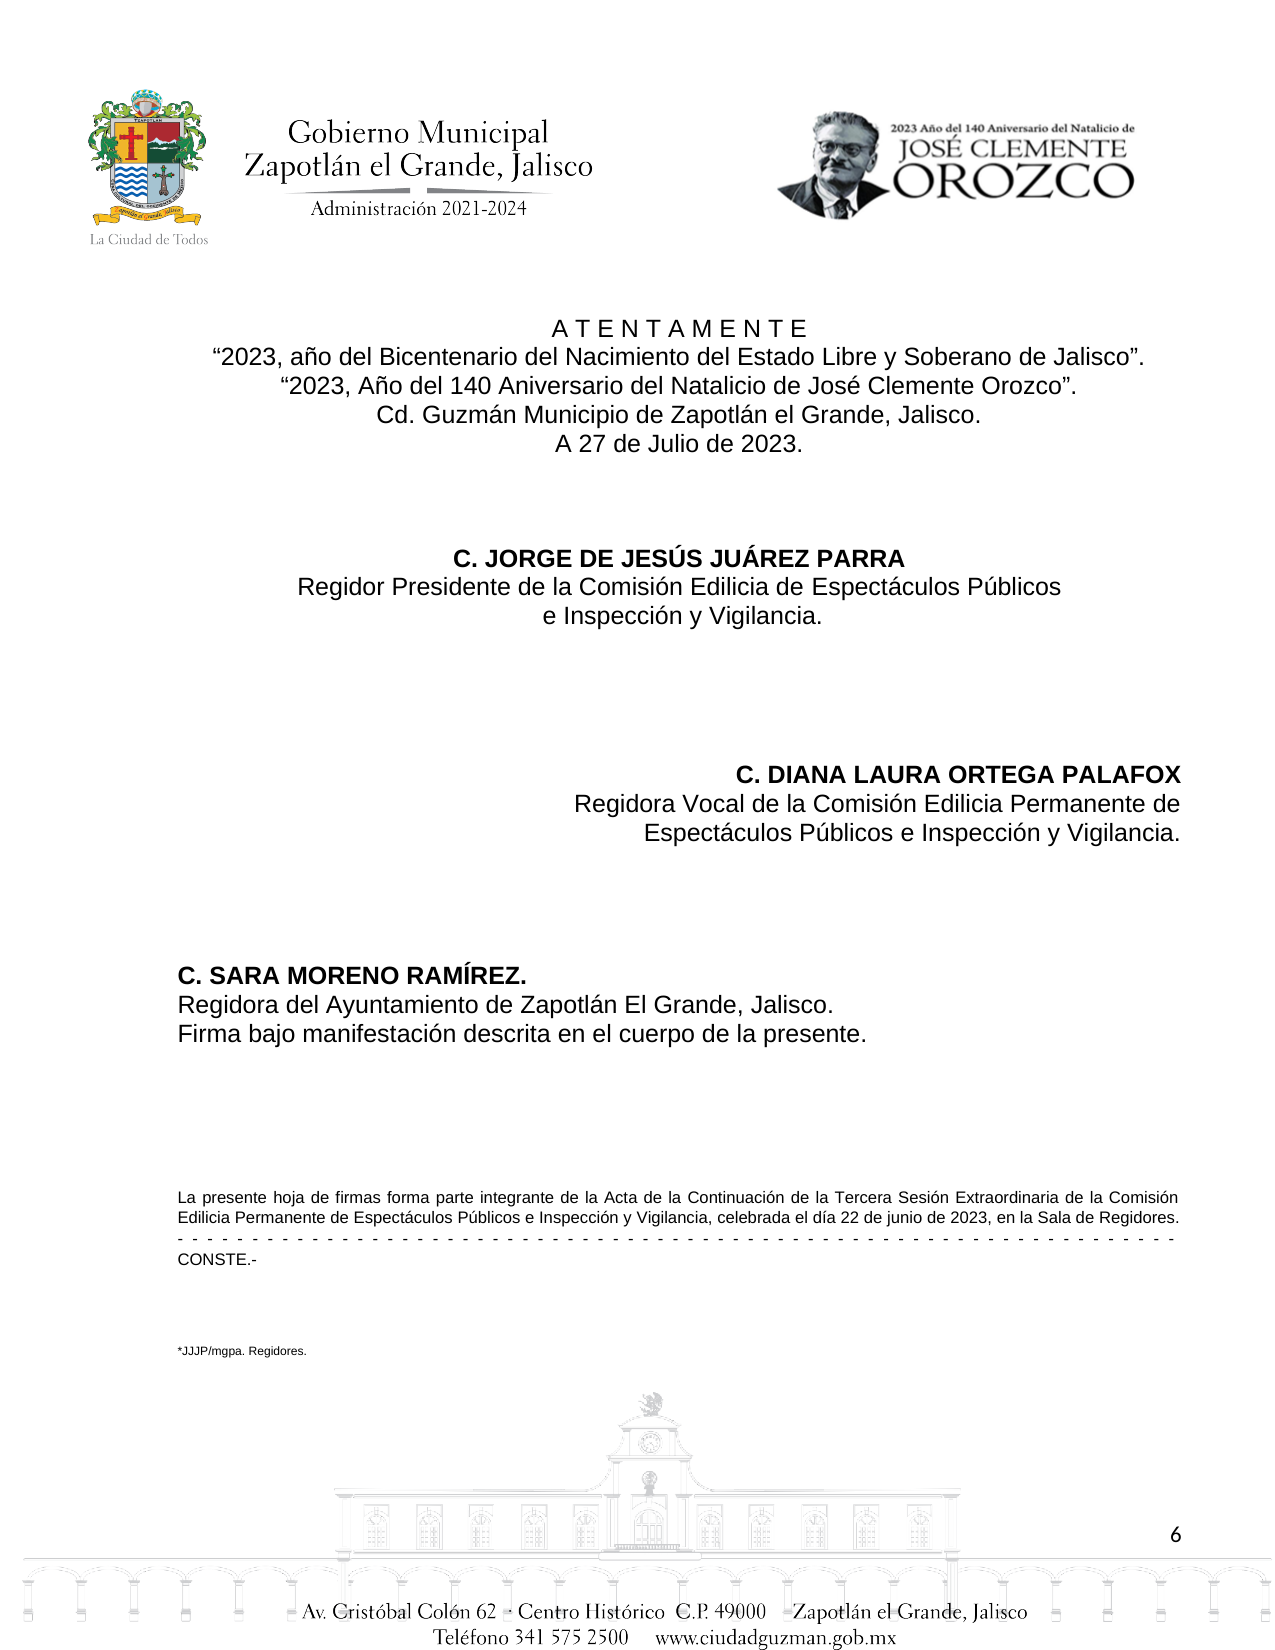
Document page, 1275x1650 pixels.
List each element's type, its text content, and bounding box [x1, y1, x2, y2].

text e Inspección y Vigilancia. [177, 601, 1181, 630]
picture [9, 42, 1275, 1650]
text Cd. Guzmán Municipio de Zapotlán el Grande, Jalisco. [177, 400, 1181, 428]
text C. JORGE DE JESÚS JUÁREZ PARRA [177, 543, 1181, 572]
text Espectáculos Públicos e Inspección y Vigilancia. [177, 817, 1181, 846]
text C. DIANA LAURA ORTEGA PALAFOX [177, 760, 1181, 789]
text La presente hoja de firmas forma parte integrante de la Acta de la Continuación de la Tercera Sesión Extraordinaria de la Comisión Edilicia Permanente de Espectáculos Públicos e Inspección y Vigilancia, celebrada el día 22 de junio de 2023, en la Sala de Regidores. - - - - - - - - - - - - - - - - - - - - - - - - - - - - - - - - - - - - - - - - - - - - - - - - - - - - - - - - - - - - - - - - - - - CONSTE.- [177, 1187, 1181, 1268]
text Regidora Vocal de la Comisión Edilicia Permanente de [177, 789, 1181, 817]
text A 27 de Julio de 2023. [177, 428, 1181, 457]
text C. SARA MORENO RAMÍREZ. [177, 961, 1181, 990]
text Regidor Presidente de la Comisión Edilicia de Espectáculos Públicos [177, 572, 1181, 601]
text Firma bajo manifestación descrita en el cuerpo de la presente. [177, 1019, 1181, 1047]
text A T E N T A M E N T E [177, 313, 1181, 342]
text *JJJP/mgpa. Regidores. [177, 1344, 1181, 1368]
text “2023, Año del 140 Aniversario del Natalicio de José Clemente Orozco”. [177, 371, 1181, 400]
text “2023, año del Bicentenario del Nacimiento del Estado Libre y Soberano de Jalisco”. [177, 342, 1181, 371]
text Regidora del Ayuntamiento de Zapotlán El Grande, Jalisco. [177, 990, 1181, 1019]
